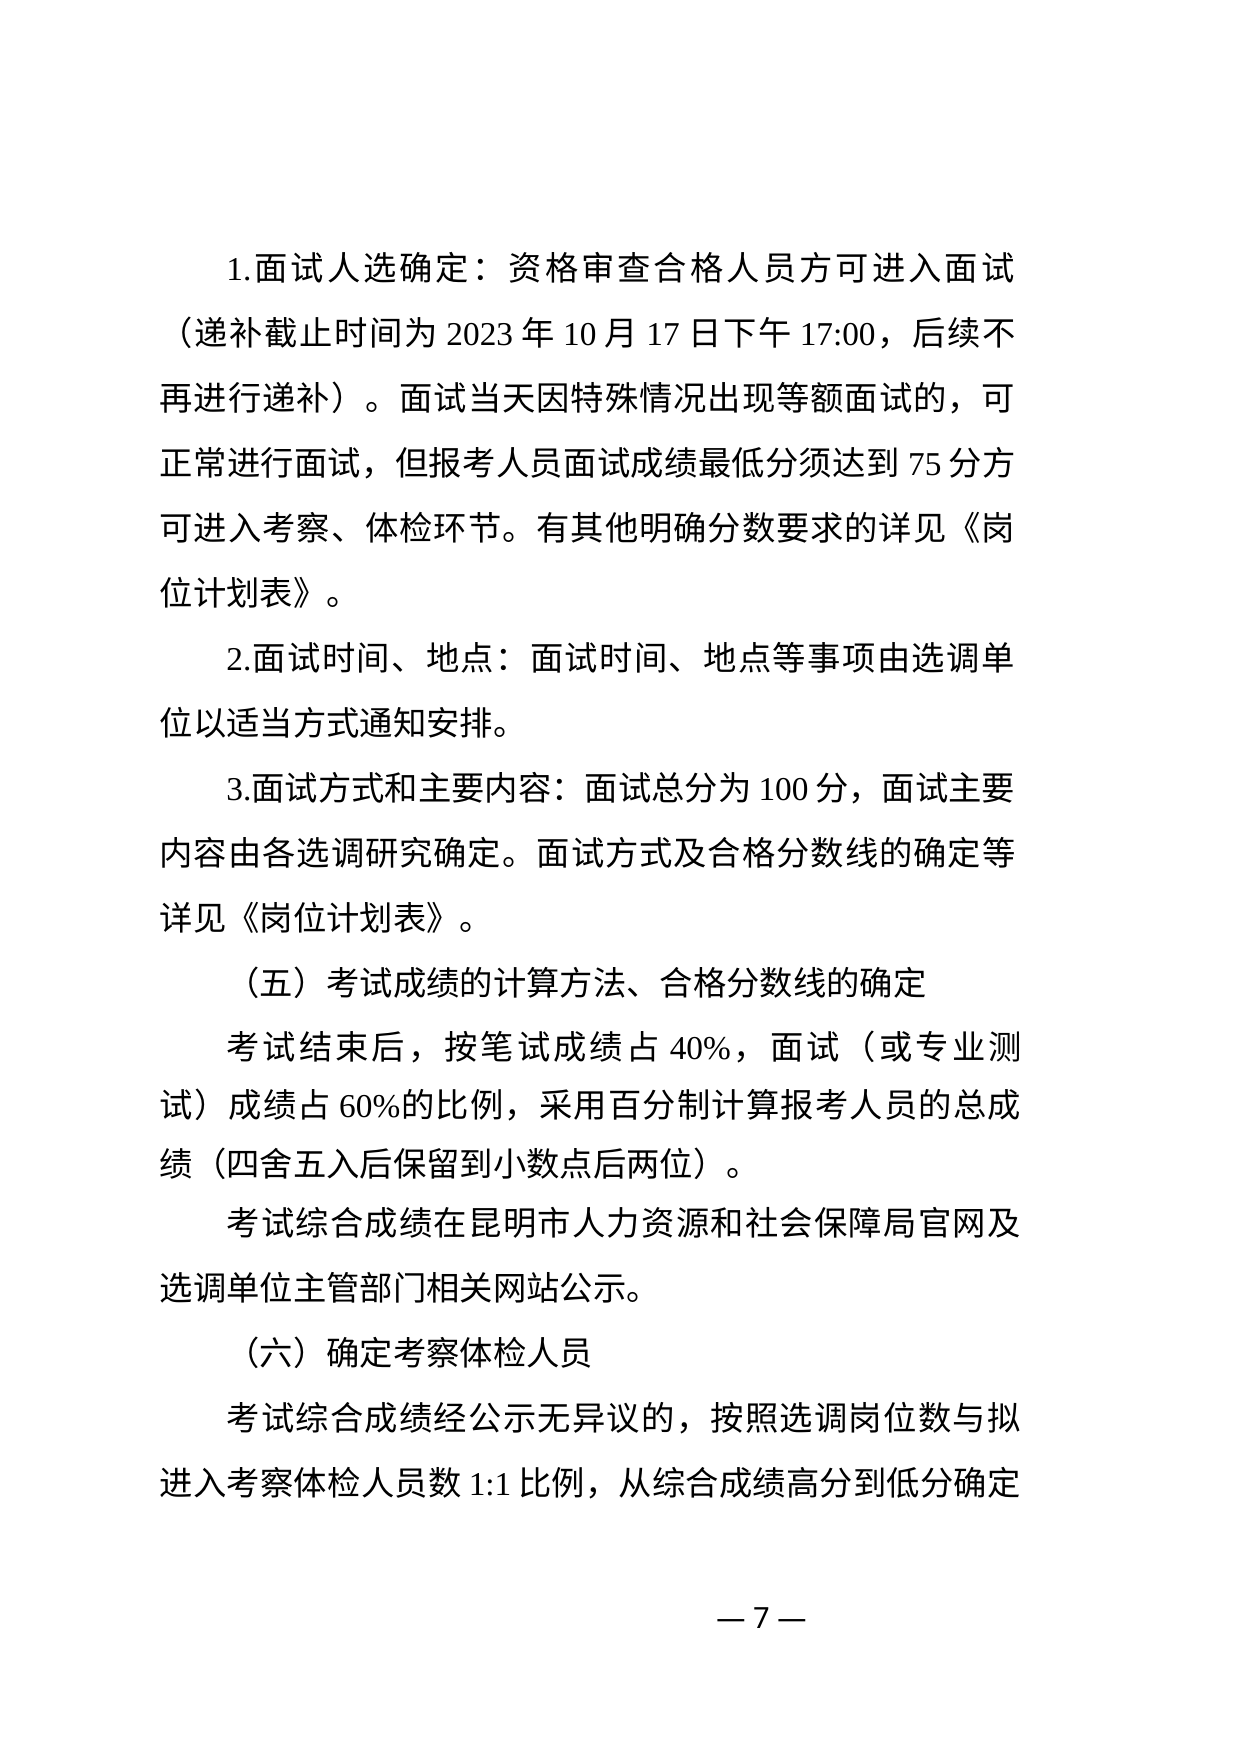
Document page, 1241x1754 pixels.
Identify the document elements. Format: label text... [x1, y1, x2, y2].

text 3.面试方式和主要内容：面试总分为100分，面试主要内容由各选调研究确定。面试方式及合格分数线的确定等详见《岗位计划表》。 [159, 753, 1015, 948]
text 考试结束后，按笔试成绩占40%，面试（或专业测试）成绩占60%的比例，采用百分制计算报考人员的总成绩（四舍五入后保留到小数点后两位）。 [159, 1013, 1022, 1188]
text （五）考试成绩的计算方法、合格分数线的确定 [159, 948, 1015, 1013]
text 1.面试人选确定：资格审查合格人员方可进入面试（递补截止时间为2023年10月17日下午17:00，后续不再进行递补）。面试当天因特殊情况出现等额面试的，可正常进行面试，但报考人员面试成绩最低分须达到75分方可进入考察、体检环节。有其他明确分数要求的详见《岗位计划表》。 [159, 233, 1015, 623]
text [159, 1383, 1022, 1513]
text 2.面试时间、地点：面试时间、地点等事项由选调单位以适当方式通知安排。 [159, 623, 1015, 753]
text 考试综合成绩在昆明市人力资源和社会保障局官网及选调单位主管部门相关网站公示。 [159, 1188, 1022, 1318]
text （六）确定考察体检人员 [159, 1318, 1022, 1383]
